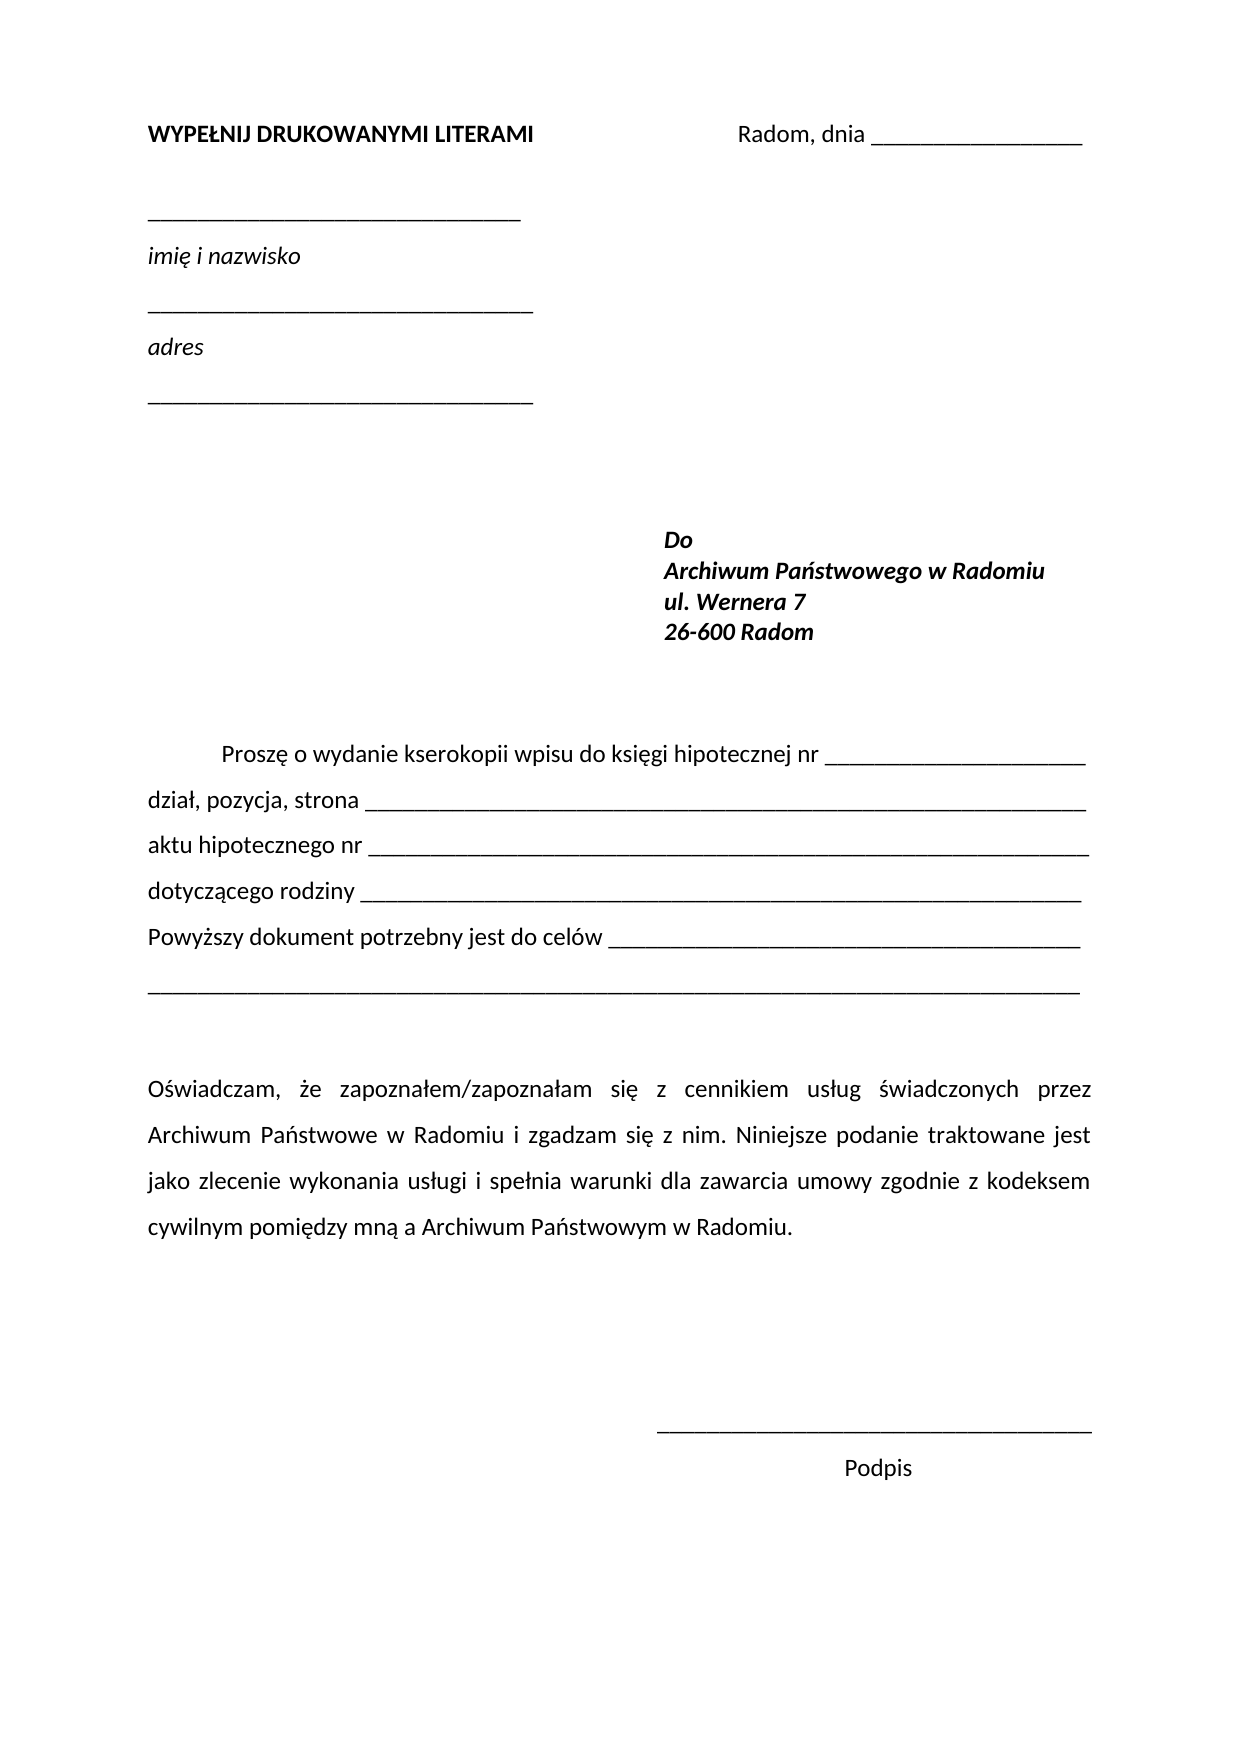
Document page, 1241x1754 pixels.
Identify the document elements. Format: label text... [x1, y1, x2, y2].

text Archiwum Państwowego w Radomiu [148, 555, 1092, 586]
text ___________________________________ [148, 1363, 1092, 1437]
text imię i nazwisko [148, 240, 1092, 271]
text Do [148, 524, 1092, 555]
text Oświadczam, że zapoznałem/zapoznałam się z cennikiem usług świadczonych przez Archiwum Państwowe w Radomiu i zgadzam się z nim. Niniejsze podanie traktowane jest jako zlecenie wykonania usługi i spełnia warunki dla zawarcia umowy zgodnie z kodeksem cywilnym pomiędzy mną a Archiwum Państwowym w Radomiu. [148, 1073, 1092, 1241]
text adres [148, 332, 1092, 362]
text Proszę o wydanie kserokopii wpisu do księgi hipotecznej nr _____________________ [148, 738, 1092, 769]
text dotyczącego rodziny __________________________________________________________ [148, 875, 1092, 906]
text _______________________________ [148, 377, 1092, 408]
text ______________________________ [148, 194, 1092, 225]
text Powyższy dokument potrzebny jest do celów ______________________________________ ___________________________________________________________________________ [148, 921, 1092, 997]
text WYPEŁNIJ DRUKOWANYMI LITERAMI Radom, dnia _________________ [148, 118, 1092, 149]
text dział, pozycja, strona __________________________________________________________ aktu hipotecznego nr __________________________________________________________ [148, 784, 1092, 860]
text 26-600 Radom [148, 616, 1092, 647]
text Podpis [590, 1452, 1092, 1483]
text ul. Wernera 7 [148, 586, 1092, 616]
text _______________________________ [148, 286, 1092, 316]
